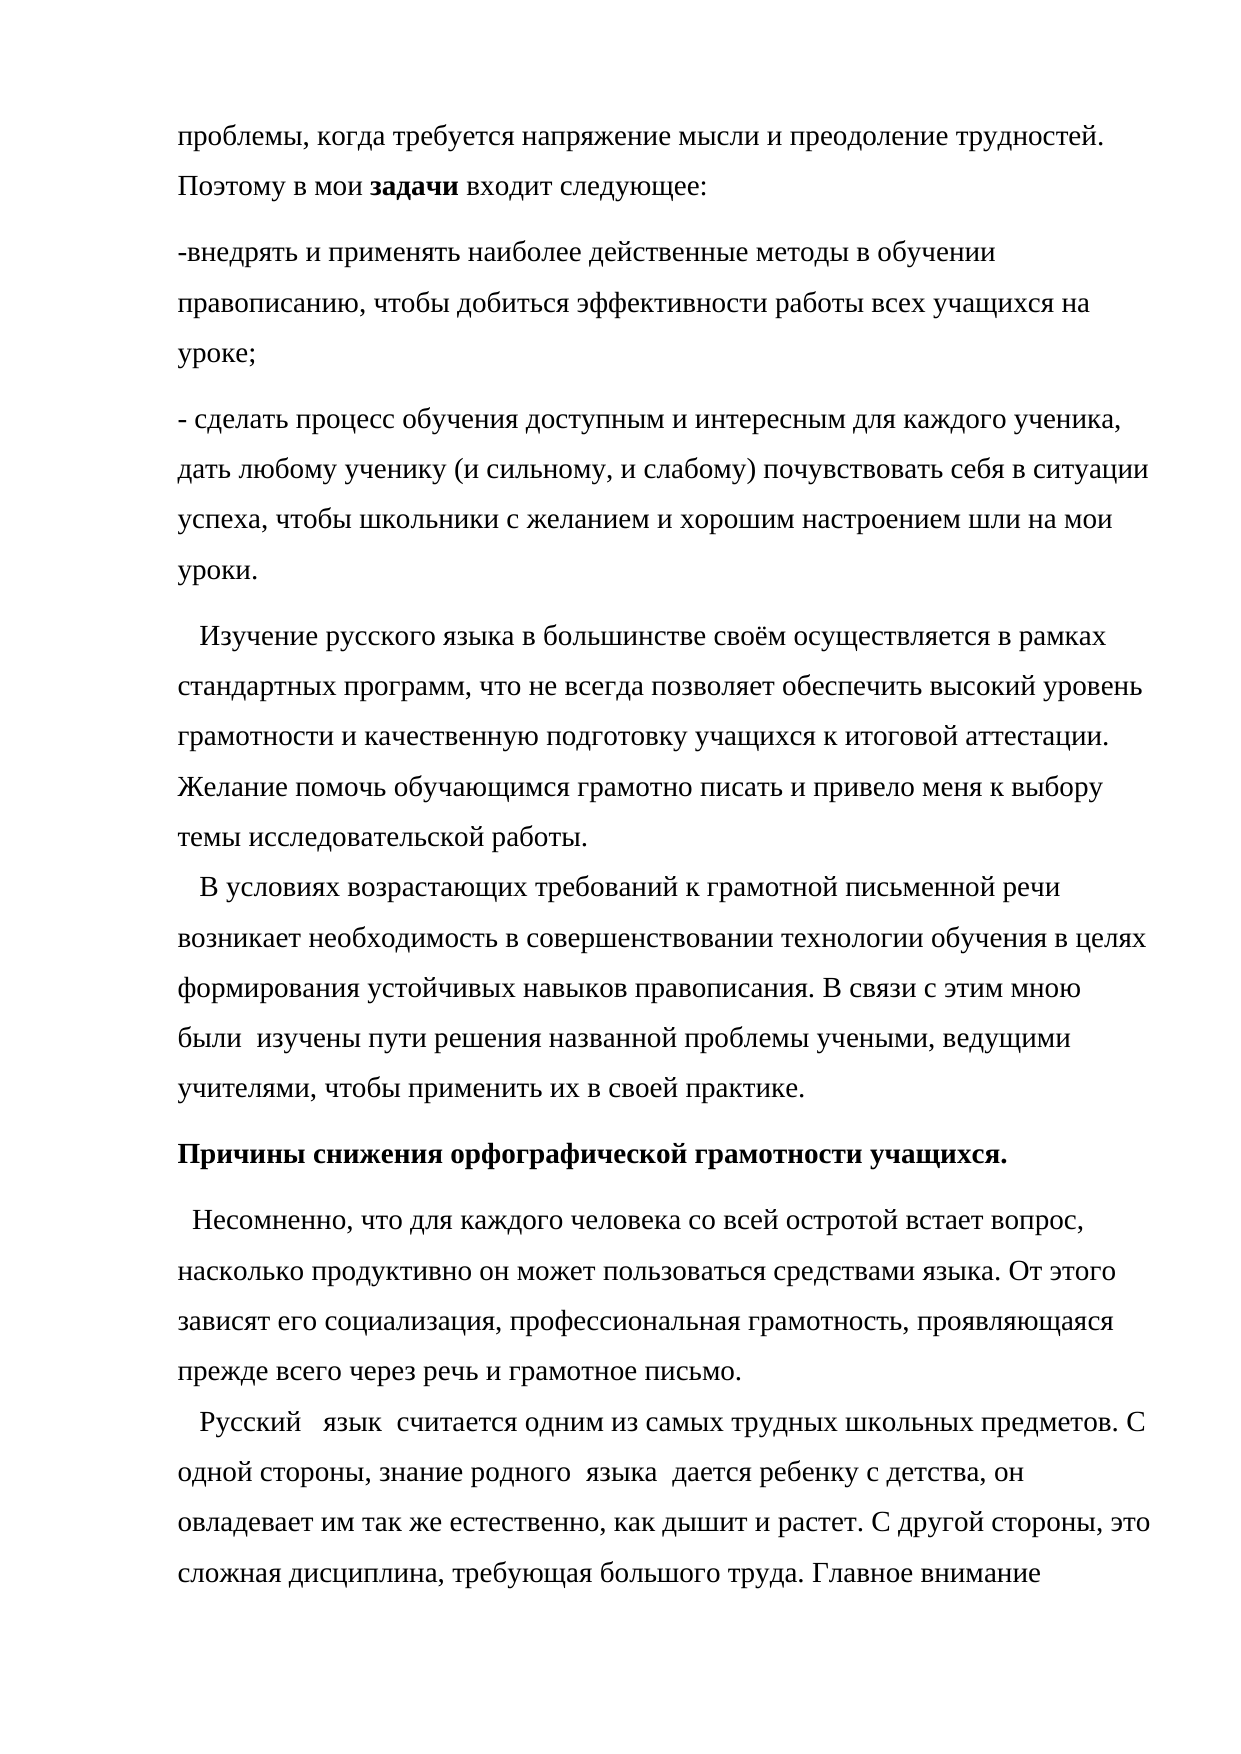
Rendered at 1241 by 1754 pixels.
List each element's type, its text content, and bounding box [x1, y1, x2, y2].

text -внедрять и применять наиболее действенные методы в обучении правописанию, чтобы добиться эффективности работы всех учащихся на уроке; [177, 234, 1152, 368]
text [177, 1202, 1152, 1588]
text Изучение русского языка в большинстве своём осуществляется в рамках стандартных программ, что не всегда позволяет обеспечить высокий уровень грамотности и качественную подготовку учащихся к итоговой аттестации. Желание помочь обучающимся грамотно писать и привело меня к выбору темы исследовательской работы. В условиях возрастающих требований к грамотной письменной речи возникает необходимость в совершенствовании технологии обучения в целях формирования устойчивых навыков правописания. В связи с этим мною были изучены пути решения названной проблемы учеными, ведущими учителями, чтобы применить их в своей практике. [177, 618, 1152, 1104]
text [177, 118, 1152, 202]
text - сделать процесс обучения доступным и интересным для каждого ученика, дать любому ученику (и сильному, и слабому) почувствовать себя в ситуации успеха, чтобы школьники с желанием и хорошим настроением шли на мои уроки. [177, 401, 1152, 585]
text Причины снижения орфографической грамотности учащихся. [177, 1137, 1152, 1170]
